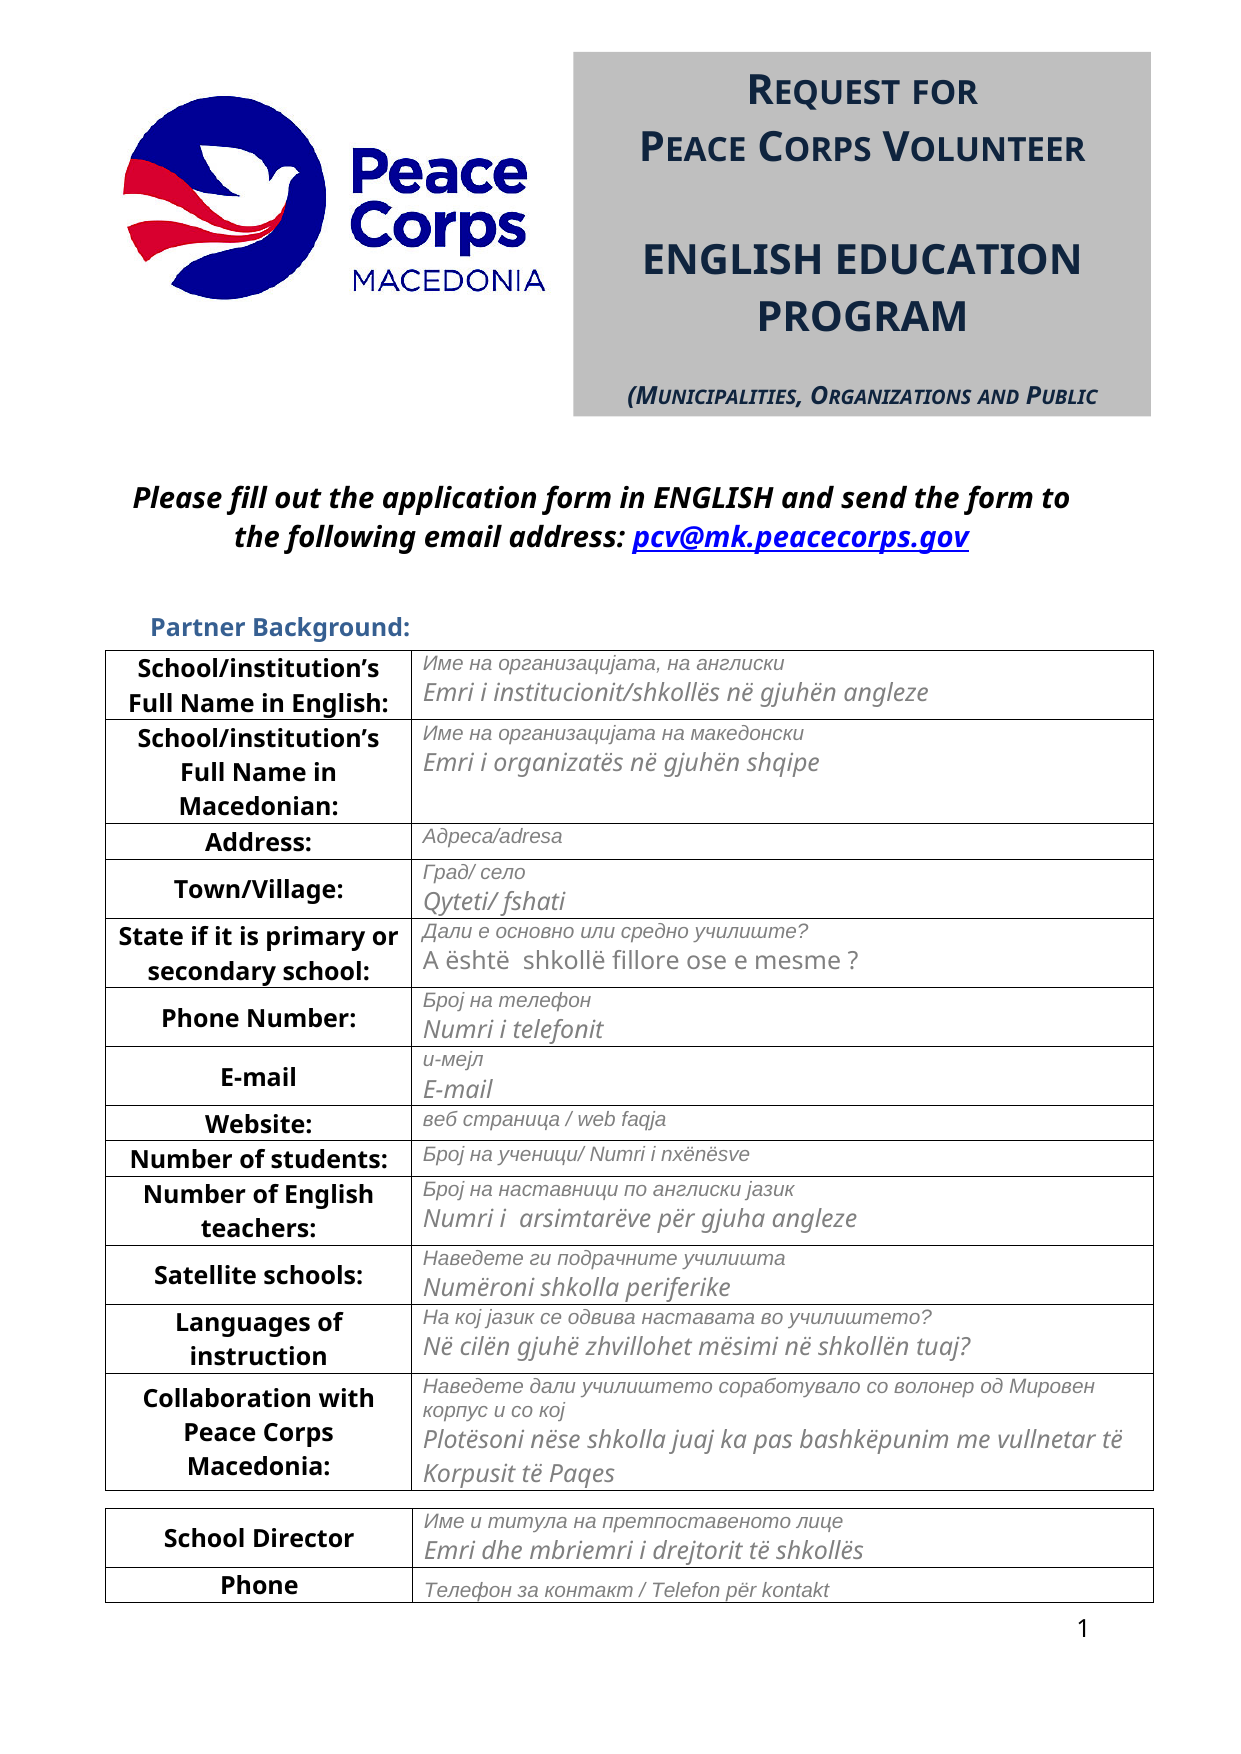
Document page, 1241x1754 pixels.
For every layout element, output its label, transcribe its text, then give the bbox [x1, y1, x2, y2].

table_cell Languages of instruction [106, 1305, 411, 1373]
table_cell Collaboration with Peace Corps Macedonia: [106, 1374, 411, 1490]
table_header School/institution’s Full Name in English: [106, 651, 411, 719]
table_cell [412, 1305, 1153, 1373]
table_cell [412, 988, 1153, 1046]
table_cell [412, 824, 1153, 859]
table_cell State if it is primary or secondary school: [106, 919, 411, 987]
text Please fill out the application form in ENGLISH and send the form to the following email address: pcv@mk.peacecorps.gov [112, 477, 1090, 556]
picture [78, 51, 573, 369]
table_cell Number of students: [106, 1141, 411, 1176]
table_cell Address: [106, 824, 411, 859]
table_cell [412, 1374, 1153, 1490]
table_header School Director [106, 1509, 412, 1567]
table_header [413, 1509, 1153, 1567]
table_cell [412, 1177, 1153, 1245]
table_cell Phone Number: [106, 988, 411, 1046]
table_cell Phone [106, 1568, 412, 1602]
table_cell [413, 1568, 1153, 1602]
table_cell [412, 1141, 1153, 1176]
table_cell [412, 1246, 1153, 1304]
table_cell Town/Village: [106, 860, 411, 918]
subtitle Partner Background: [150, 610, 1090, 644]
table_cell Website: [106, 1106, 411, 1140]
table_cell Satellite schools: [106, 1246, 411, 1304]
table_cell E-mail [106, 1047, 411, 1105]
table_cell [412, 1047, 1153, 1105]
table_cell School/institution’s Full Name in Macedonian: [106, 720, 411, 822]
table_cell Number of English teachers: [106, 1177, 411, 1245]
